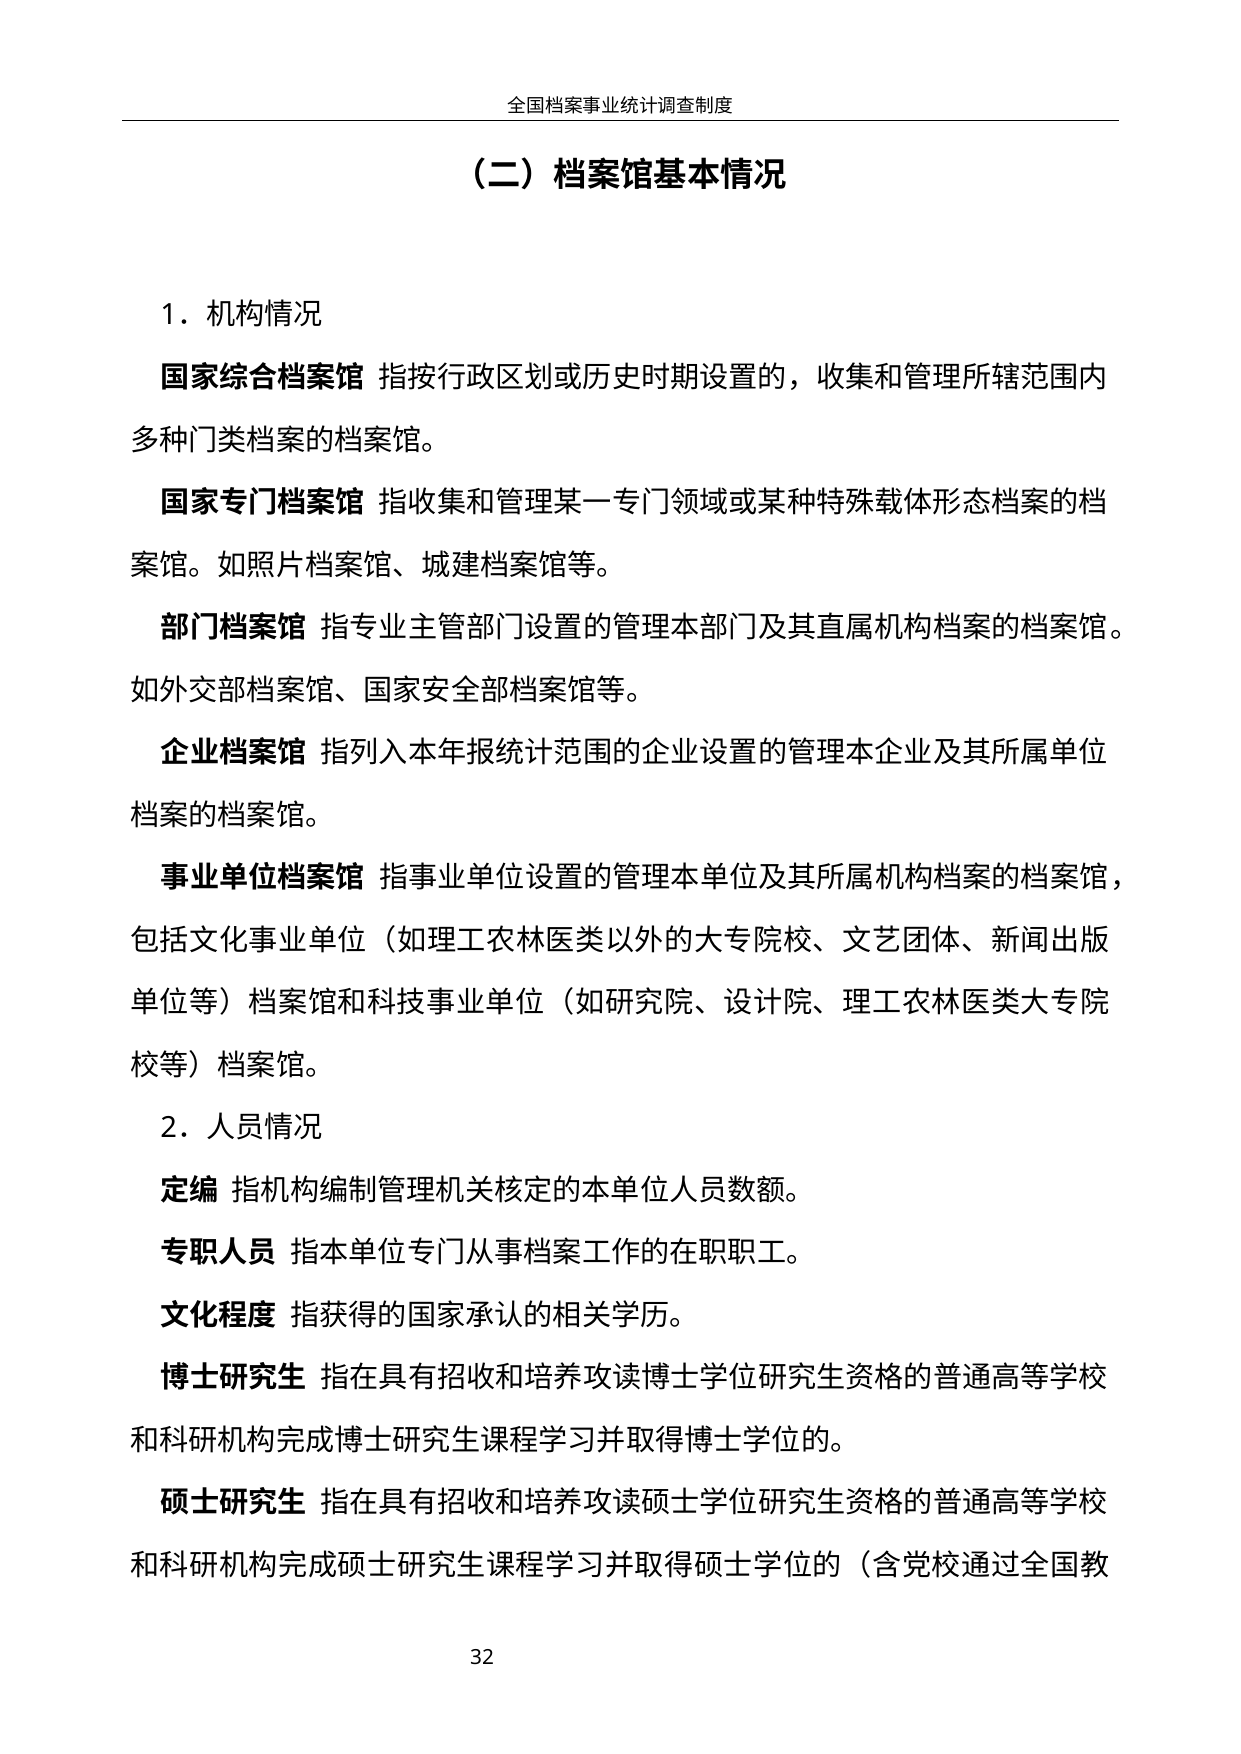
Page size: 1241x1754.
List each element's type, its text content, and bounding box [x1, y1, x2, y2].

text 国家专门档案馆 指收集和管理某一专门领域或某种特殊载体形态档案的档案馆。如照片档案馆、城建档案馆等。 [130, 458, 1110, 583]
text （二）档案馆基本情况 [130, 148, 1110, 196]
text 事业单位档案馆 指事业单位设置的管理本单位及其所属机构档案的档案馆，包括文化事业单位（如理工农林医类以外的大专院校、文艺团体、新闻出版单位等）档案馆和科技事业单位（如研究院、设计院、理工农林医类大专院校等）档案馆。 [130, 833, 1110, 1083]
text 1．机构情况 [130, 271, 1110, 333]
text 文化程度 指获得的国家承认的相关学历。 [130, 1271, 1110, 1333]
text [130, 1458, 1110, 1583]
text 定编 指机构编制管理机关核定的本单位人员数额。 [130, 1146, 1110, 1208]
text 2．人员情况 [130, 1083, 1110, 1146]
text 部门档案馆 指专业主管部门设置的管理本部门及其直属机构档案的档案馆。如外交部档案馆、国家安全部档案馆等。 [130, 583, 1110, 708]
text 国家综合档案馆 指按行政区划或历史时期设置的，收集和管理所辖范围内多种门类档案的档案馆。 [130, 333, 1110, 458]
text 专职人员 指本单位专门从事档案工作的在职职工。 [130, 1208, 1110, 1271]
text 博士研究生 指在具有招收和培养攻读博士学位研究生资格的普通高等学校和科研机构完成博士研究生课程学习并取得博士学位的。 [130, 1333, 1110, 1458]
text 企业档案馆 指列入本年报统计范围的企业设置的管理本企业及其所属单位档案的档案馆。 [130, 708, 1110, 833]
